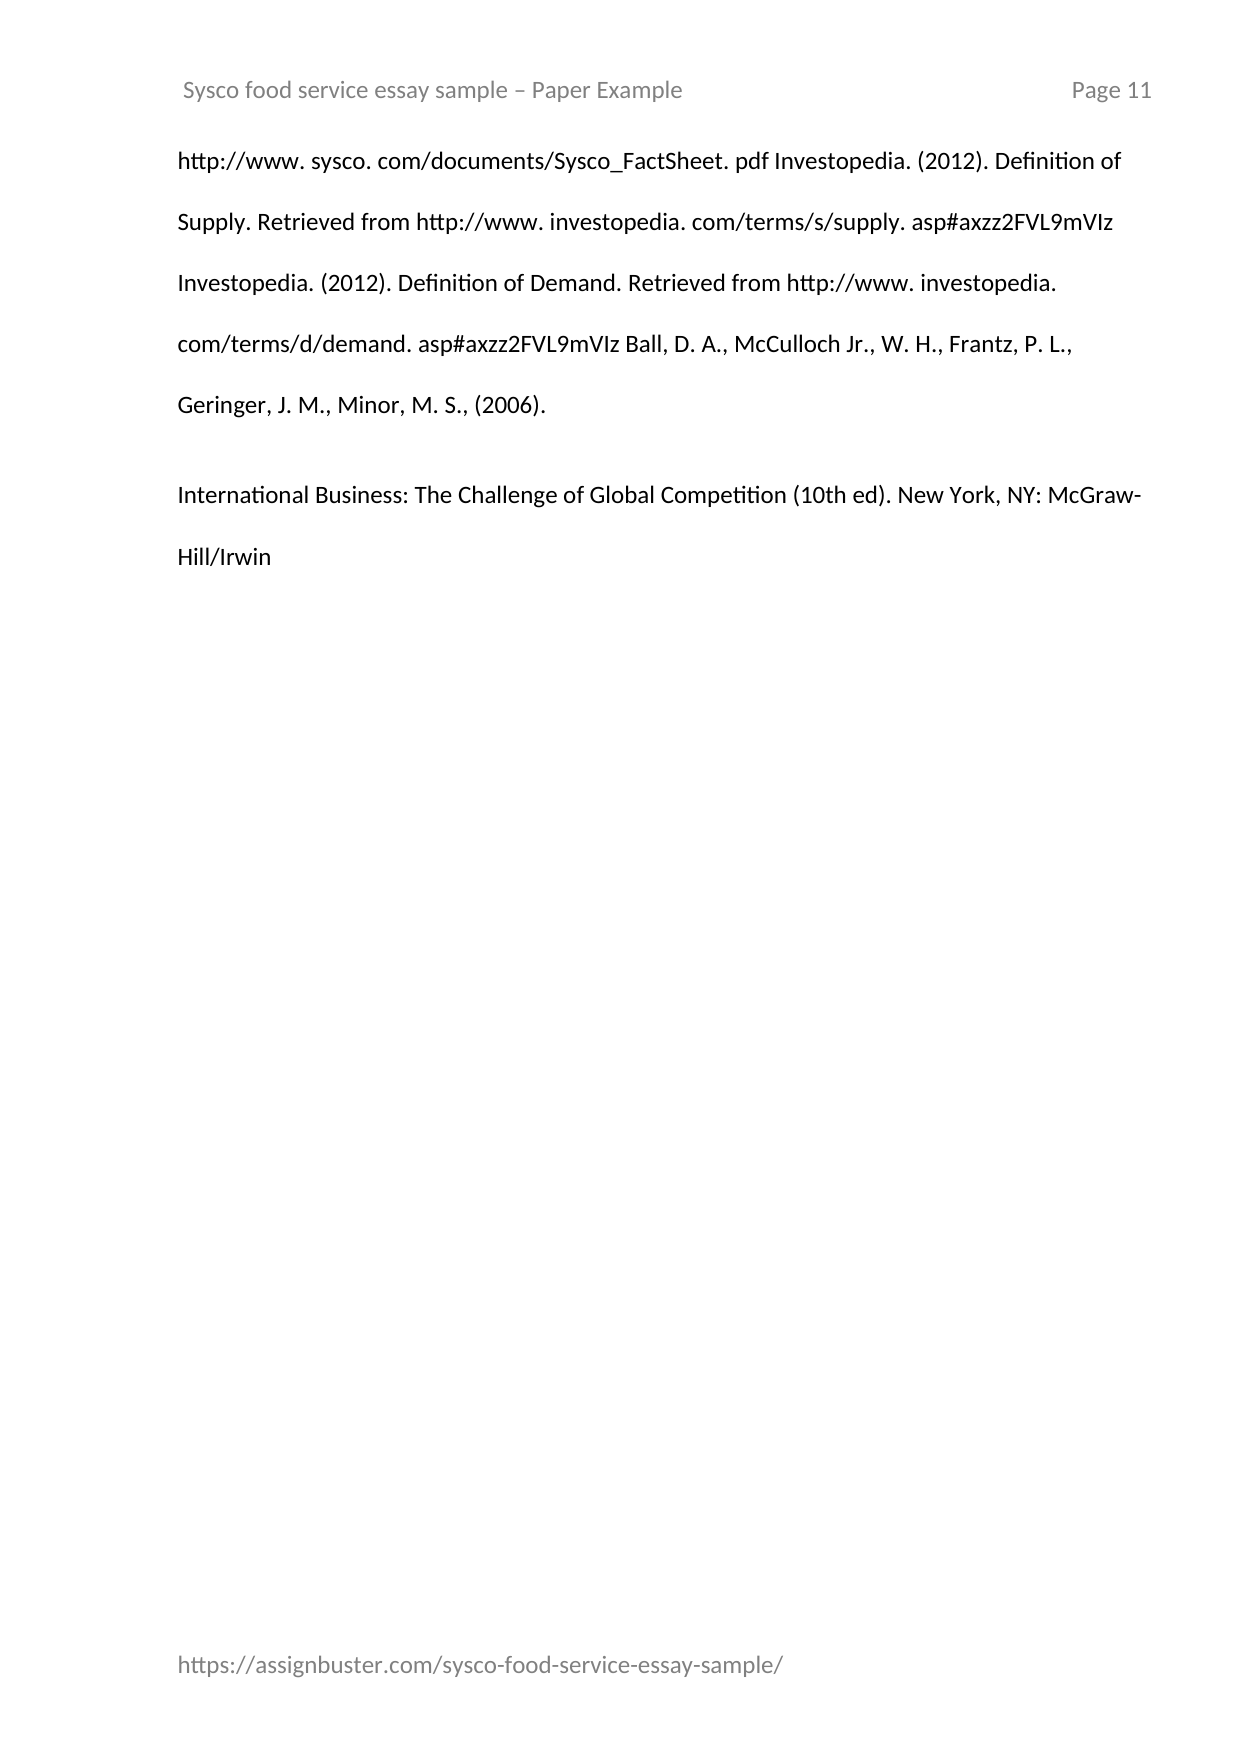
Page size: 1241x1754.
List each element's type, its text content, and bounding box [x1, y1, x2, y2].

text International Business: The Challenge of Global Competition (10th ed). New York, NY: McGraw-Hill/Irwin [177, 480, 1152, 571]
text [177, 145, 1152, 420]
